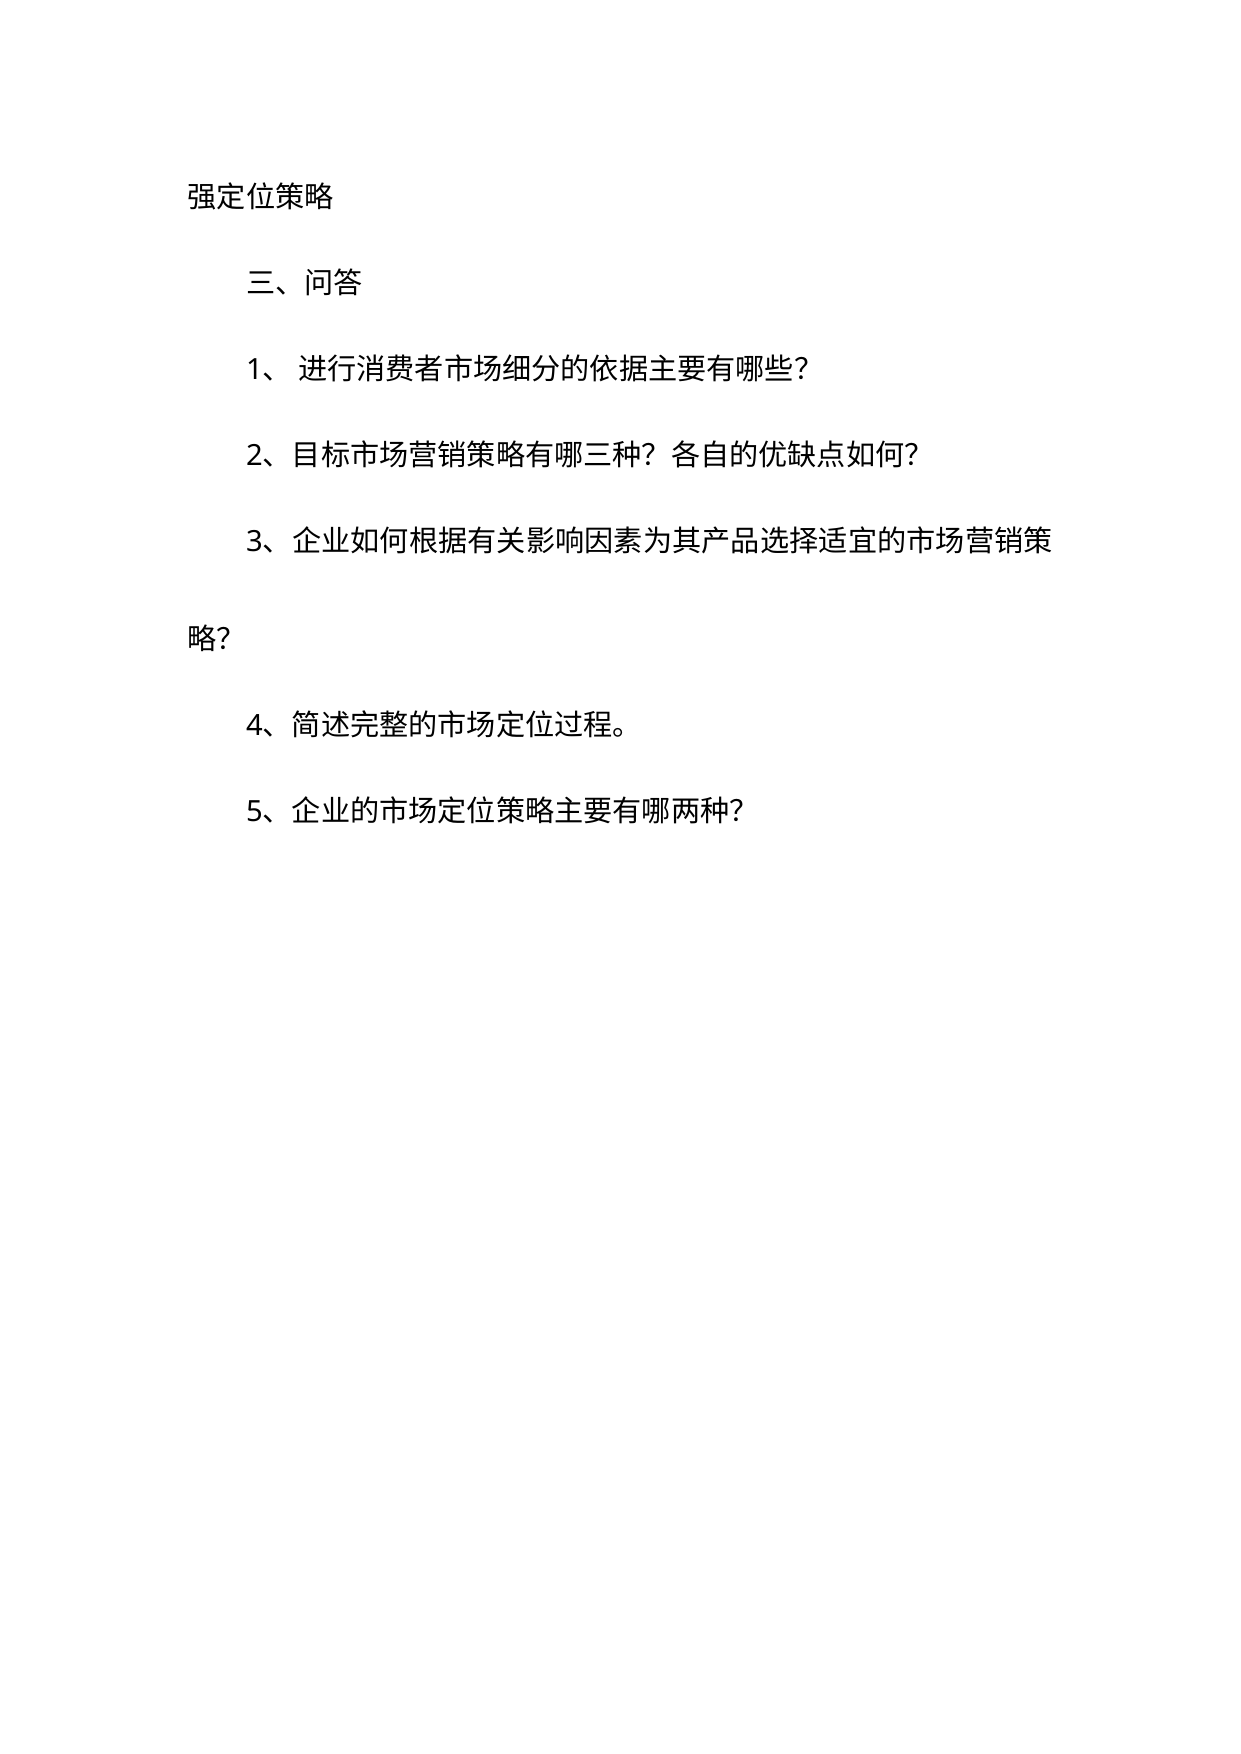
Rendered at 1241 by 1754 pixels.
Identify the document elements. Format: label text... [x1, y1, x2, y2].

list 1、 进行消费者市场细分的依据主要有哪些？ [187, 334, 1053, 399]
list 2、目标市场营销策略有哪三种？各自的优缺点如何？ [187, 420, 1053, 485]
list 三、问答 [187, 248, 1053, 313]
list 3、企业如何根据有关影响因素为其产品选择适宜的市场营销策略？ [187, 507, 1053, 669]
list 4、简述完整的市场定位过程。 [187, 690, 1053, 755]
list 5、企业的市场定位策略主要有哪两种？ [187, 776, 1053, 841]
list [187, 162, 1053, 227]
